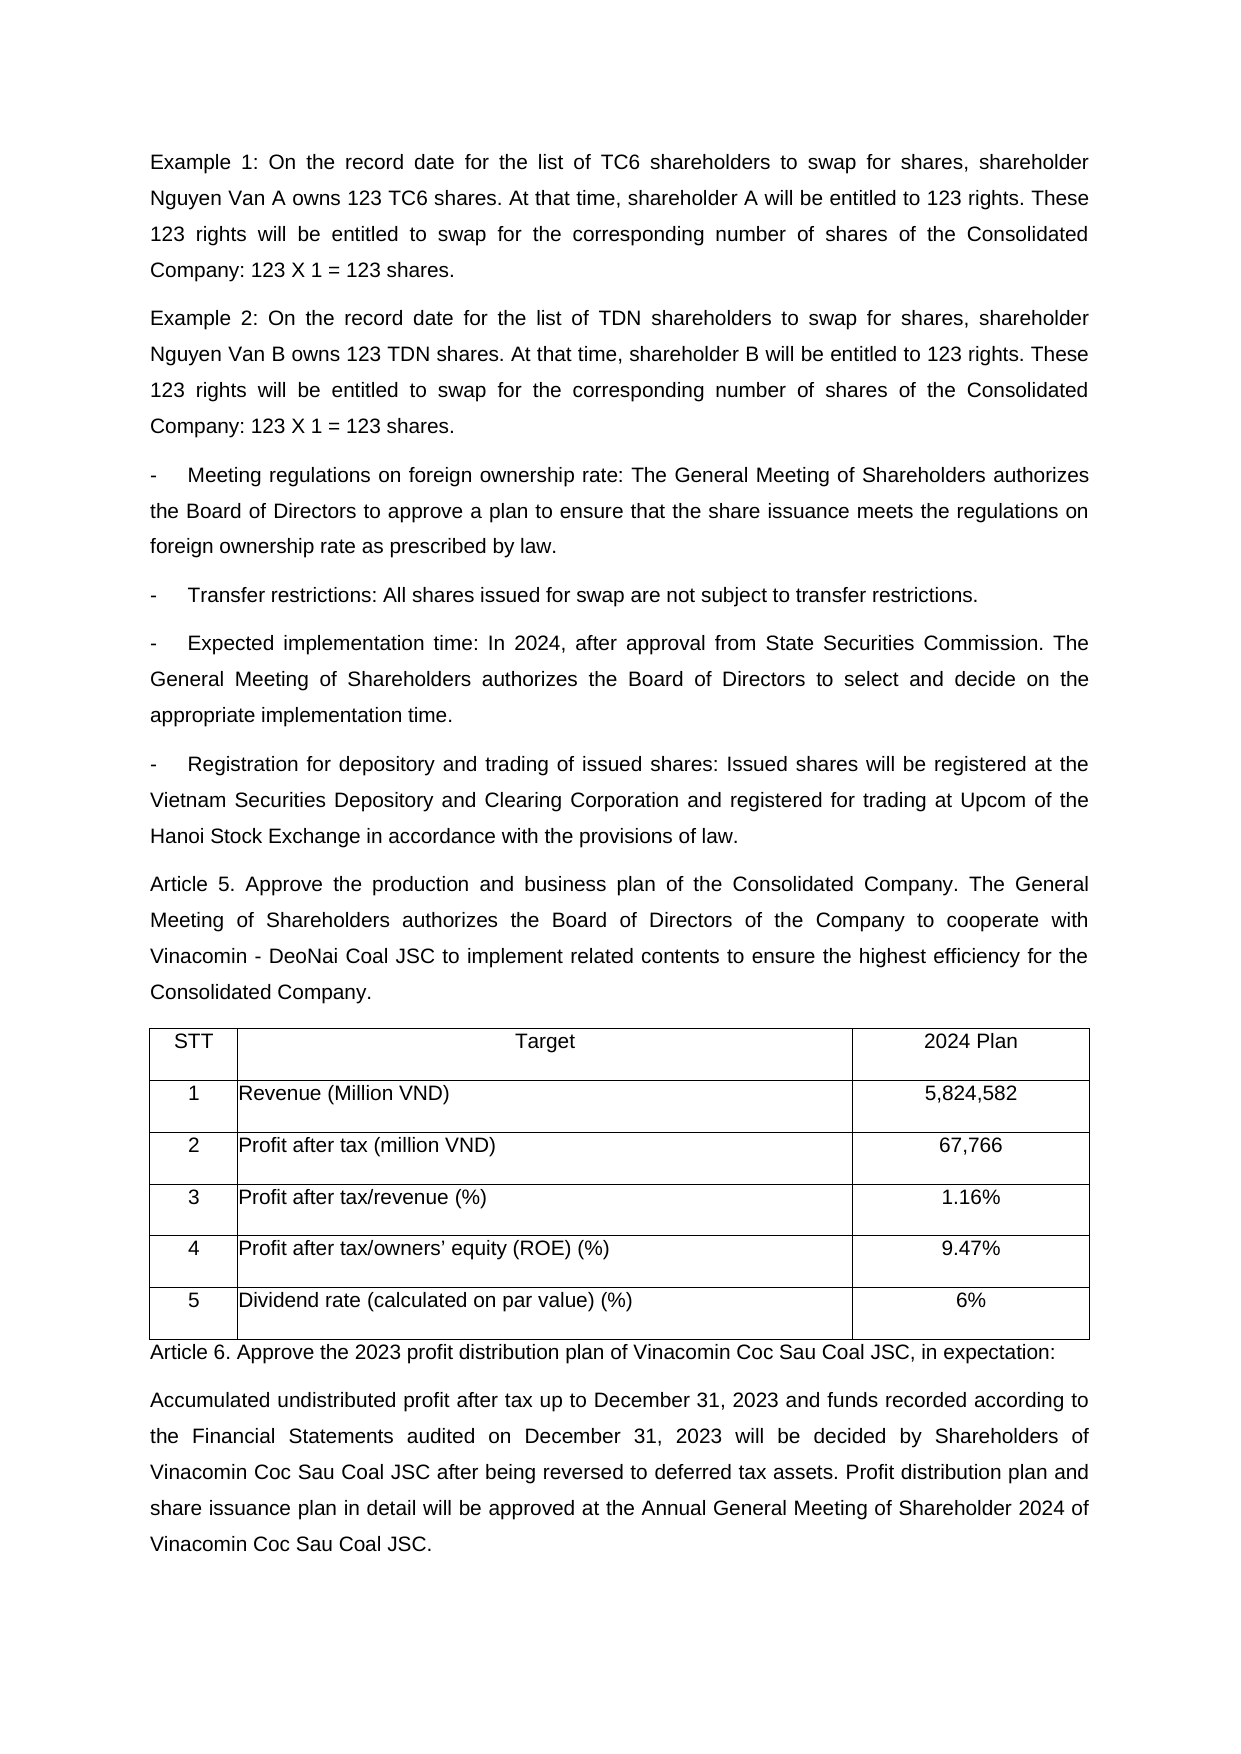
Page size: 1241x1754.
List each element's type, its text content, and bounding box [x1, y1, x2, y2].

list Expected implementation time: In 2024, after approval from State Securities Commission. The General Meeting of Shareholders authorizes the Board of Directors to select and decide on the appropriate implementation time. [150, 631, 1090, 727]
text ‎‎Article 5. Approve the production and business plan of the Consolidated Company. The General Meeting of Shareholders authorizes the Board of Directors of the Company to cooperate with Vinacomin - DeoNai Coal JSC to implement related contents to ensure the highest efficiency for the Consolidated Company. [150, 872, 1090, 1004]
list Transfer restrictions: All shares issued for swap are not subject to transfer restrictions. [150, 583, 1090, 607]
text ‎‎Article 6. Approve the 2023 profit distribution plan of Vinacomin Coc Sau Coal JSC, in expectation: [150, 1340, 1090, 1364]
table_cell 67,766 [853, 1133, 1089, 1183]
table_cell Profit after tax/revenue (%) [238, 1185, 852, 1235]
table_cell 3 [150, 1185, 237, 1235]
table_cell 6% [853, 1288, 1089, 1339]
table_cell Dividend rate (calculated on par value) (%) [238, 1288, 852, 1339]
table_cell 1.16% [853, 1185, 1089, 1235]
table_cell 2 [150, 1133, 237, 1183]
text Accumulated undistributed profit after tax up to December 31, 2023 and funds recorded according to the Financial Statements audited on December 31, 2023 will be decided by Shareholders of Vinacomin Coc Sau Coal JSC after being reversed to deferred tax assets. Profit distribution plan and share issuance plan in detail will be approved at the Annual General Meeting of Shareholder 2024 of Vinacomin Coc Sau Coal JSC. [150, 1388, 1090, 1556]
text Example 2: On the record date for the list of TDN shareholders to swap for shares, shareholder Nguyen Van B owns 123 TDN shares. At that time, shareholder B will be entitled to 123 rights. These 123 rights will be entitled to swap for the corresponding number of shares of the Consolidated Company: 123 X 1 = 123 shares. [150, 306, 1090, 438]
table_cell Profit after tax (million VND) [238, 1133, 852, 1183]
table_cell 1 [150, 1081, 237, 1132]
table_cell 5,824,582 [853, 1081, 1089, 1132]
table_header Target [238, 1029, 852, 1080]
table_cell 5 [150, 1288, 237, 1339]
list Meeting regulations on foreign ownership rate: The General Meeting of Shareholders authorizes the Board of Directors to approve a plan to ensure that the share issuance meets the regulations on foreign ownership rate as prescribed by law. [150, 462, 1090, 558]
table_header 2024 Plan [853, 1029, 1089, 1080]
text Example 1: On the record date for the list of TC6 shareholders to swap for shares, shareholder Nguyen Van A owns 123 TC6 shares. At that time, shareholder A will be entitled to 123 rights. These 123 rights will be entitled to swap for the corresponding number of shares of the Consolidated Company: 123 X 1 = 123 shares. [150, 150, 1090, 282]
table_header STT [150, 1029, 237, 1080]
table_cell Profit after tax/owners’ equity (ROE) (%) [238, 1236, 852, 1287]
table_cell Revenue (Million VND) [238, 1081, 852, 1132]
table_cell 4 [150, 1236, 237, 1287]
list Registration for depository and trading of issued shares: Issued shares will be registered at the Vietnam Securities Depository and Clearing Corporation and registered for trading at Upcom of the Hanoi Stock Exchange in accordance with the provisions of law. [150, 752, 1090, 847]
table_cell 9.47% [853, 1236, 1089, 1287]
